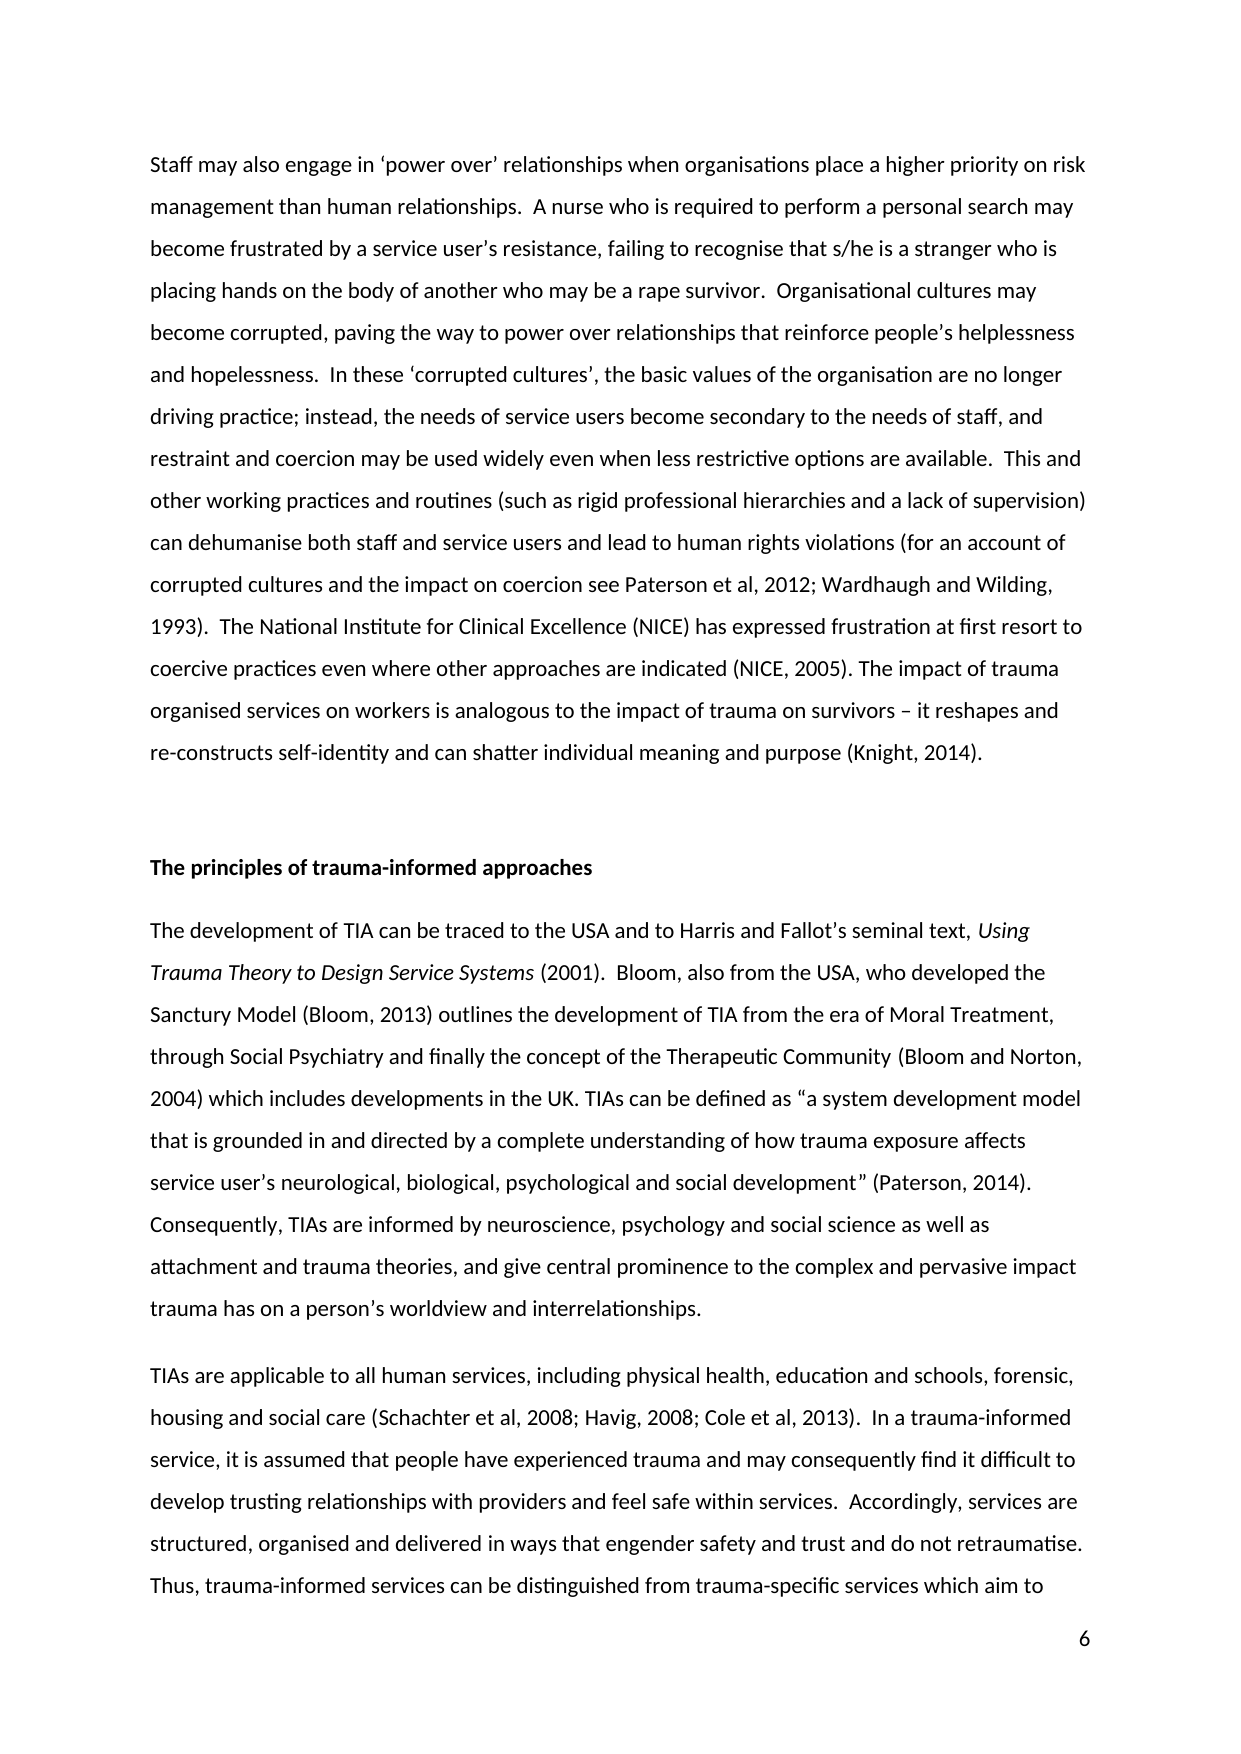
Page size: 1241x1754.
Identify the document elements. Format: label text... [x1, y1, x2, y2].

subtitle The principles of trauma-informed approaches [150, 853, 1090, 882]
text The development of TIA can be traced to the USA and to Harris and Fallot’s seminal text, Using Trauma Theory to Design Service Systems (2001). Bloom, also from the USA, who developed the Sanctury Model (Bloom, 2013) outlines the development of TIA from the era of Moral Treatment, through Social Psychiatry and finally the concept of the Therapeutic Community (Bloom and Norton, 2004) which includes developments in the UK. TIAs can be defined as “a system development model that is grounded in and directed by a complete understanding of how trauma exposure affects service user’s neurological, biological, psychological and social development” (Paterson, 2014). Consequently, TIAs are informed by neuroscience, psychology and social science as well as attachment and trauma theories, and give central prominence to the complex and pervasive impact trauma has on a person’s worldview and interrelationships. [150, 916, 1090, 1322]
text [150, 1361, 1090, 1599]
text Staff may also engage in ‘power over’ relationships when organisations place a higher priority on risk management than human relationships. A nurse who is required to perform a personal search may become frustrated by a service user’s resistance, failing to recognise that s/he is a stranger who is placing hands on the body of another who may be a rape survivor. Organisational cultures may become corrupted, paving the way to power over relationships that reinforce people’s helplessness and hopelessness. In these ‘corrupted cultures’, the basic values of the organisation are no longer driving practice; instead, the needs of service users become secondary to the needs of staff, and restraint and coercion may be used widely even when less restrictive options are available. This and other working practices and routines (such as rigid professional hierarchies and a lack of supervision) can dehumanise both staff and service users and lead to human rights violations (for an account of corrupted cultures and the impact on coercion see Paterson et al, 2012; Wardhaugh and Wilding, 1993). The National Institute for Clinical Excellence (NICE) has expressed frustration at first resort to coercive practices even where other approaches are indicated (NICE, 2005). The impact of trauma organised services on workers is analogous to the impact of trauma on survivors – it reshapes and re-constructs self-identity and can shatter individual meaning and purpose (Knight, 2014). [150, 150, 1090, 766]
